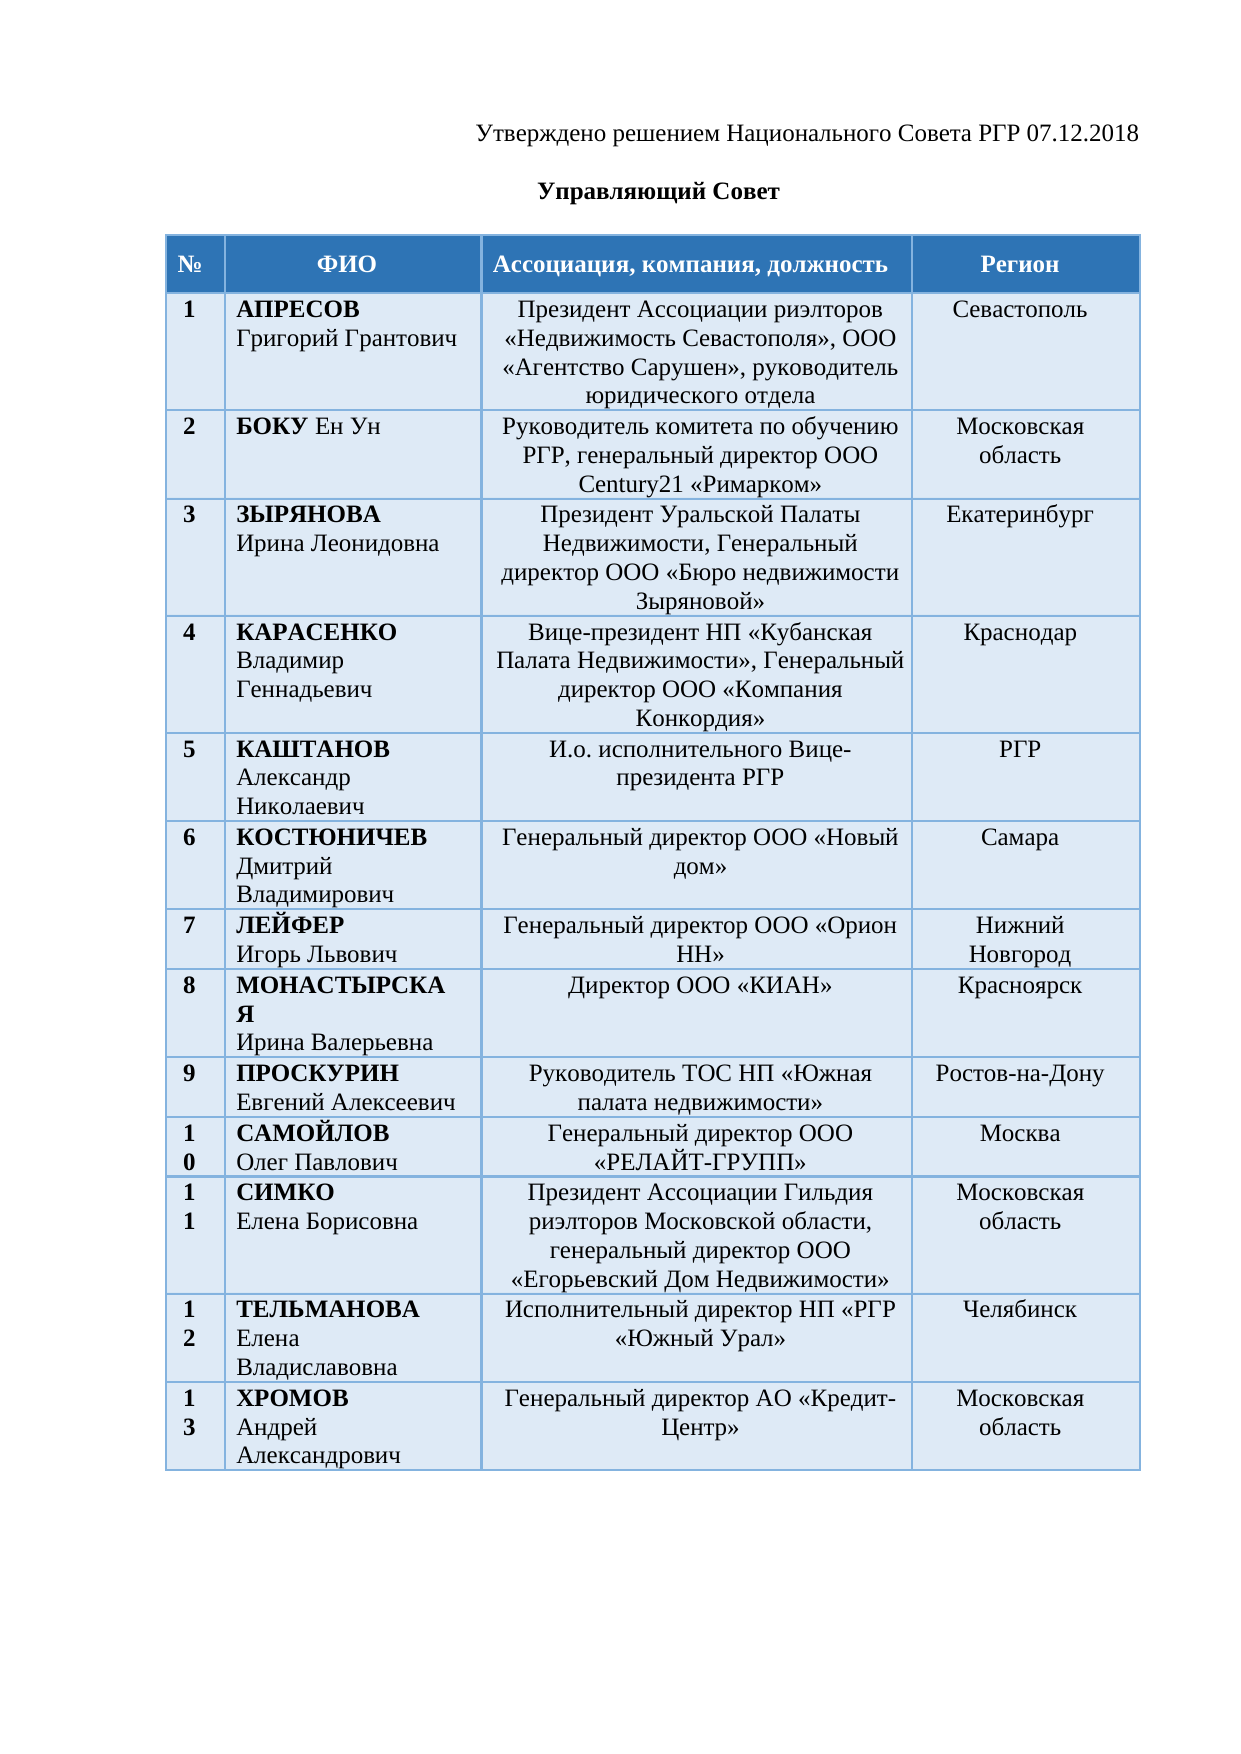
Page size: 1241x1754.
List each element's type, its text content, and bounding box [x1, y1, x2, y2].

table_cell Самара [913, 822, 1139, 908]
table_cell Севастополь [913, 294, 1139, 409]
table_cell Президент Ассоциации риэлторов «Недвижимость Севастополя», ООО «Агентство Сарушен», руководитель юридического отдела [483, 294, 911, 409]
table_cell Челябинск [913, 1295, 1139, 1381]
table_cell Боку Ен Ун [226, 411, 480, 497]
table_cell 4 [167, 617, 224, 732]
table_cell 11 [167, 1178, 224, 1292]
table_cell 3 [167, 500, 224, 614]
table_cell Апресов Григорий Грантович [226, 294, 480, 409]
table_cell 13 [167, 1383, 224, 1469]
table_header ФИО [226, 236, 480, 292]
table_cell Екатеринбург [913, 500, 1139, 614]
table_cell Хромов Андрей Александрович [226, 1383, 480, 1469]
table_cell Генеральный директор ООО «РЕЛАЙТ-ГРУПП» [483, 1118, 911, 1175]
table_cell Костюничев Дмитрий Владимирович [226, 822, 480, 908]
table_cell 10 [167, 1118, 224, 1175]
table_cell 9 [167, 1058, 224, 1116]
table_cell Нижний Новгород [913, 910, 1139, 968]
text Управляющий Совет [177, 176, 1139, 205]
table_cell Каштанов Александр Николаевич [226, 734, 480, 820]
table_cell Директор ООО «КИАН» [483, 970, 911, 1056]
table_cell И.о. исполнительного Вице-президента РГР [483, 734, 911, 820]
table_header № [167, 236, 224, 292]
table_header Регион [913, 236, 1139, 292]
table_cell 5 [167, 734, 224, 820]
table_cell Карасенко Владимир Геннадьевич [226, 617, 480, 732]
table_cell Симко Елена Борисовна [226, 1178, 480, 1292]
table_cell Генеральный директор ООО «Орион НН» [483, 910, 911, 968]
table_cell 8 [167, 970, 224, 1056]
table_header Ассоциация, компания, должность [483, 236, 911, 292]
table_cell Московская область [913, 1178, 1139, 1292]
table_cell Москва [913, 1118, 1139, 1175]
table_cell 12 [167, 1295, 224, 1381]
table_cell Исполнительный директор НП «РГР «Южный Урал» [483, 1295, 911, 1381]
table_cell 1 [167, 294, 224, 409]
table_cell Руководитель комитета по обучению РГР, генеральный директор ООО Century21 «Римарком» [483, 411, 911, 497]
table_cell 2 [167, 411, 224, 497]
table_cell Монастырская Ирина Валерьевна [226, 970, 480, 1056]
table_cell Красноярск [913, 970, 1139, 1056]
table_cell 6 [167, 822, 224, 908]
table_cell Руководитель ТОС НП «Южная палата недвижимости» [483, 1058, 911, 1116]
table_cell Генеральный директор ООО «Новый дом» [483, 822, 911, 908]
table_cell Проскурин Евгений Алексеевич [226, 1058, 480, 1116]
table_cell Лейфер Игорь Львович [226, 910, 480, 968]
table_cell 7 [167, 910, 224, 968]
table_cell Ростов-на-Дону [913, 1058, 1139, 1116]
table_cell Краснодар [913, 617, 1139, 732]
table_cell Президент Уральской Палаты Недвижимости, Генеральный директор ООО «Бюро недвижимости Зыряновой» [483, 500, 911, 614]
table_cell Московская область [913, 1383, 1139, 1469]
table_cell Генеральный директор АО «Кредит-Центр» [483, 1383, 911, 1469]
text Утверждено решением Национального Совета РГР 07.12.2018 [177, 118, 1139, 147]
table_cell Московская область [913, 411, 1139, 497]
table_cell Тельманова Елена Владиславовна [226, 1295, 480, 1381]
table_cell Зырянова Ирина Леонидовна [226, 500, 480, 614]
table_cell Президент Ассоциации Гильдия риэлторов Московской области, генеральный директор ООО «Егорьевский Дом Недвижимости» [483, 1178, 911, 1292]
table_cell Самойлов Олег Павлович [226, 1118, 480, 1175]
table_cell Вице-президент НП «Кубанская Палата Недвижимости», Генеральный директор ООО «Компания Конкордия» [483, 617, 911, 732]
table_cell РГР [913, 734, 1139, 820]
